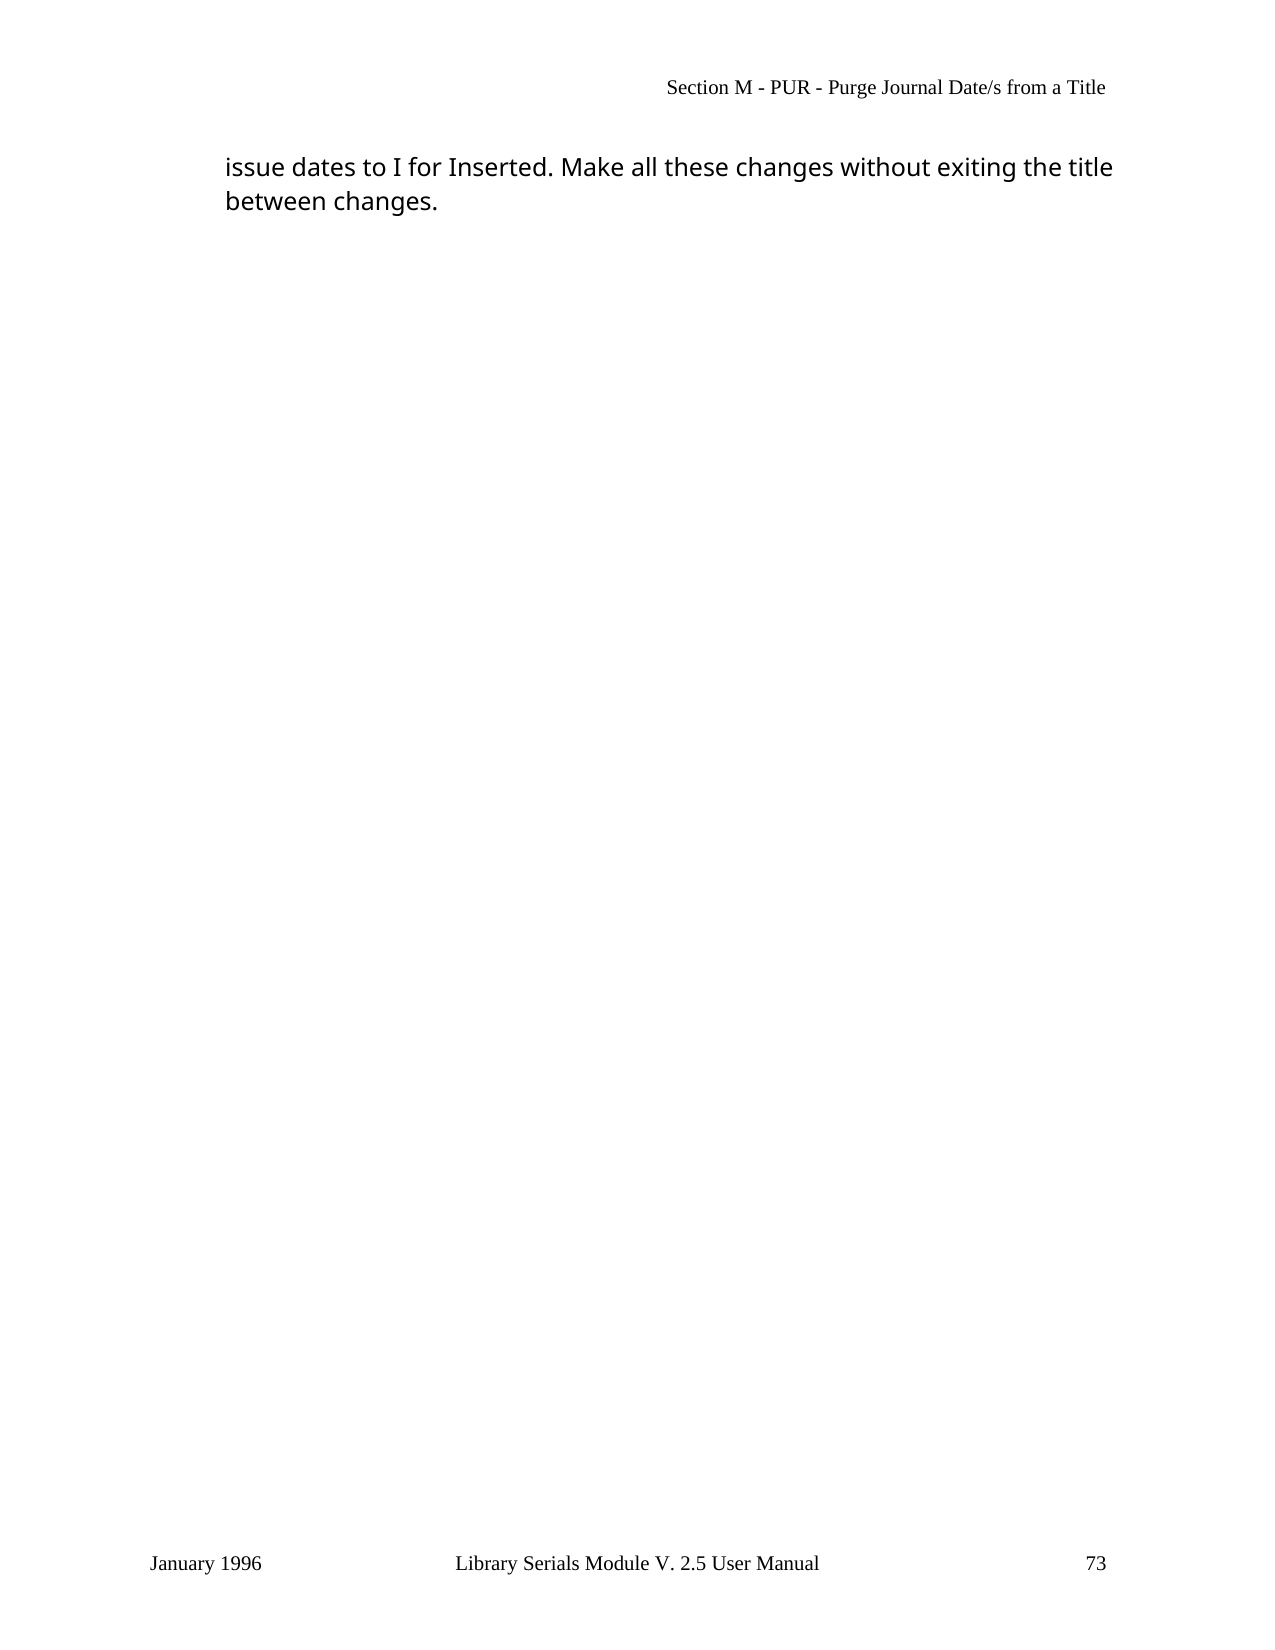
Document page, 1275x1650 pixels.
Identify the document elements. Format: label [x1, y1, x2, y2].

list [187, 150, 1125, 218]
